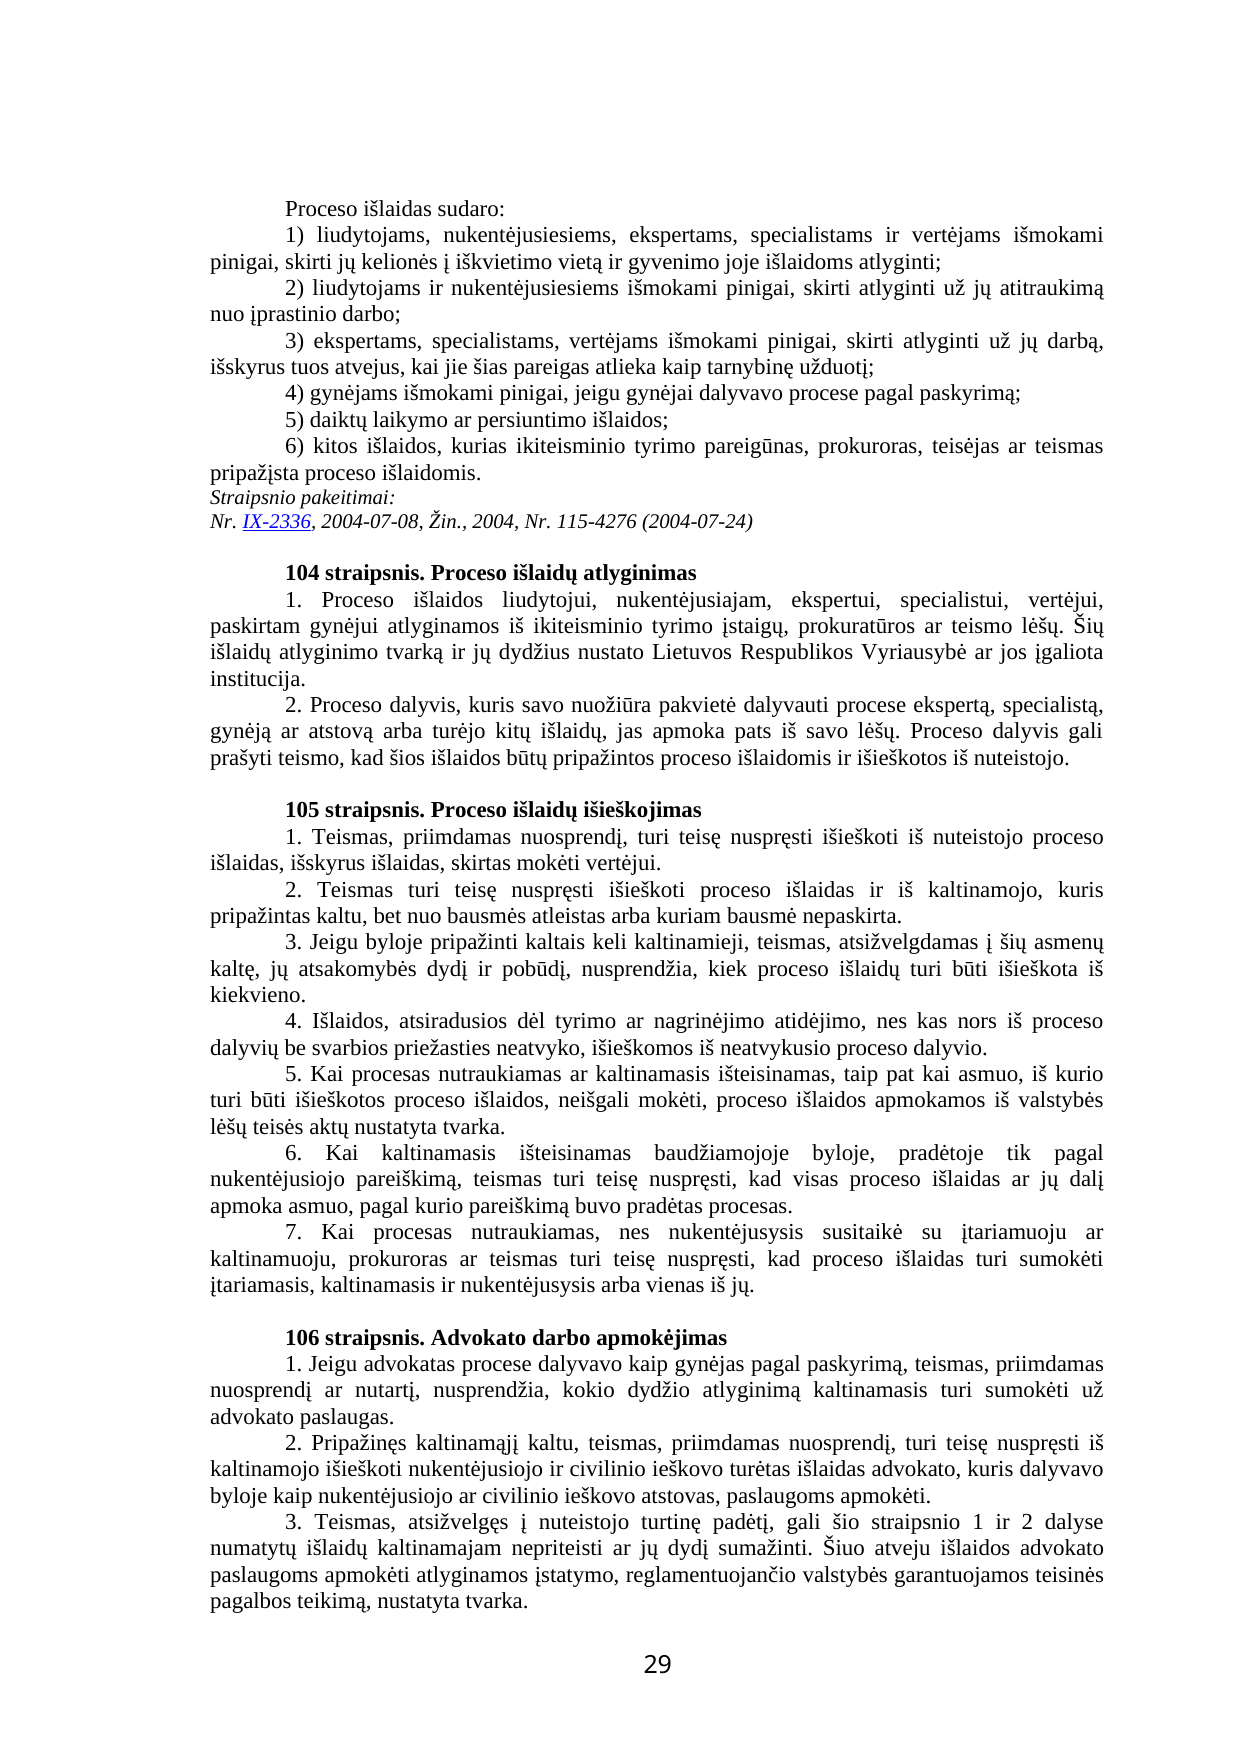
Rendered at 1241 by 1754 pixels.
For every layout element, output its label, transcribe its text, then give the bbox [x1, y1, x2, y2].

text 3. Jeigu byloje pripažinti kaltais keli kaltinamieji, teismas, atsižvelgdamas į šių asmenų kaltę, jų atsakomybės dydį ir pobūdį, nusprendžia, kiek proceso išlaidų turi būti išieškota iš kiekvieno. [210, 928, 1105, 1007]
text 1. Proceso išlaidos liudytojui, nukentėjusiajam, ekspertui, specialistui, vertėjui, paskirtam gynėjui atlyginamos iš ikiteisminio tyrimo įstaigų, prokuratūros ar teismo lėšų. Šių išlaidų atlyginimo tvarką ir jų dydžius nustato Lietuvos Respublikos Vyriausybė ar jos įgaliota institucija. [210, 586, 1105, 691]
text 6. Kai kaltinamasis išteisinamas baudžiamojoje byloje, pradėtoje tik pagal nukentėjusiojo pareiškimą, teismas turi teisę nuspręsti, kad visas proceso išlaidas ar jų dalį apmoka asmuo, pagal kurio pareiškimą buvo pradėtas procesas. [210, 1139, 1105, 1218]
text 6) kitos išlaidos, kurias ikiteisminio tyrimo pareigūnas, prokuroras, teisėjas ar teismas pripažįsta proceso išlaidomis. [210, 432, 1105, 485]
text 105 straipsnis. Proceso išlaidų išieškojimas [210, 797, 1105, 823]
text 2. Proceso dalyvis, kuris savo nuožiūra pakvietė dalyvauti procese ekspertą, specialistą, gynėją ar atstovą arba turėjo kitų išlaidų, jas apmoka pats iš savo lėšų. Proceso dalyvis gali prašyti teismo, kad šios išlaidos būtų pripažintos proceso išlaidomis ir išieškotos iš nuteistojo. [210, 691, 1105, 770]
text Straipsnio pakeitimai: [210, 485, 1105, 509]
text 4) gynėjams išmokami pinigai, jeigu gynėjai dalyvavo procese pagal paskyrimą; [210, 379, 1105, 406]
text 7. Kai procesas nutraukiamas, nes nukentėjusysis susitaikė su įtariamuoju ar kaltinamuoju, prokuroras ar teismas turi teisę nuspręsti, kad proceso išlaidas turi sumokėti įtariamasis, kaltinamasis ir nukentėjusysis arba vienas iš jų. [210, 1218, 1105, 1297]
text 1. Jeigu advokatas procese dalyvavo kaip gynėjas pagal paskyrimą, teismas, priimdamas nuosprendį ar nutartį, nusprendžia, kokio dydžio atlyginimą kaltinamasis turi sumokėti už advokato paslaugas. [210, 1350, 1105, 1429]
text 1. Teismas, priimdamas nuosprendį, turi teisę nuspręsti išieškoti iš nuteistojo proceso išlaidas, išskyrus išlaidas, skirtas mokėti vertėjui. [210, 823, 1105, 876]
text Nr. IX-2336, 2004-07-08, Žin., 2004, Nr. 115-4276 (2004-07-24) [210, 509, 1105, 533]
text 5. Kai procesas nutraukiamas ar kaltinamasis išteisinamas, taip pat kai asmuo, iš kurio turi būti išieškotos proceso išlaidos, neišgali mokėti, proceso išlaidos apmokamos iš valstybės lėšų teisės aktų nustatyta tvarka. [210, 1060, 1105, 1139]
text 3. Teismas, atsižvelgęs į nuteistojo turtinę padėtį, gali šio straipsnio 1 ir 2 dalyse numatytų išlaidų kaltinamajam nepriteisti ar jų dydį sumažinti. Šiuo atveju išlaidos advokato paslaugoms apmokėti atlyginamos įstatymo, reglamentuojančio valstybės garantuojamos teisinės pagalbos teikimą, nustatyta tvarka. [210, 1508, 1105, 1613]
text 104 straipsnis. Proceso išlaidų atlyginimas [210, 559, 1105, 586]
text 2. Teismas turi teisę nuspręsti išieškoti proceso išlaidas ir iš kaltinamojo, kuris pripažintas kaltu, bet nuo bausmės atleistas arba kuriam bausmė nepaskirta. [210, 876, 1105, 928]
text 106 straipsnis. Advokato darbo apmokėjimas [210, 1324, 1105, 1350]
text Proceso išlaidas sudaro: [210, 195, 1105, 221]
text 5) daiktų laikymo ar persiuntimo išlaidos; [210, 406, 1105, 432]
text 2) liudytojams ir nukentėjusiesiems išmokami pinigai, skirti atlyginti už jų atitraukimą nuo įprastinio darbo; [210, 274, 1105, 327]
text 2. Pripažinęs kaltinamąjį kaltu, teismas, priimdamas nuosprendį, turi teisę nuspręsti iš kaltinamojo išieškoti nukentėjusiojo ir civilinio ieškovo turėtas išlaidas advokato, kuris dalyvavo byloje kaip nukentėjusiojo ar civilinio ieškovo atstovas, paslaugoms apmokėti. [210, 1429, 1105, 1508]
text 1) liudytojams, nukentėjusiesiems, ekspertams, specialistams ir vertėjams išmokami pinigai, skirti jų kelionės į iškvietimo vietą ir gyvenimo joje išlaidoms atlyginti; [210, 221, 1105, 274]
text 4. Išlaidos, atsiradusios dėl tyrimo ar nagrinėjimo atidėjimo, nes kas nors iš proceso dalyvių be svarbios priežasties neatvyko, išieškomos iš neatvykusio proceso dalyvio. [210, 1007, 1105, 1060]
text 3) ekspertams, specialistams, vertėjams išmokami pinigai, skirti atlyginti už jų darbą, išskyrus tuos atvejus, kai jie šias pareigas atlieka kaip tarnybinę užduotį; [210, 327, 1105, 379]
